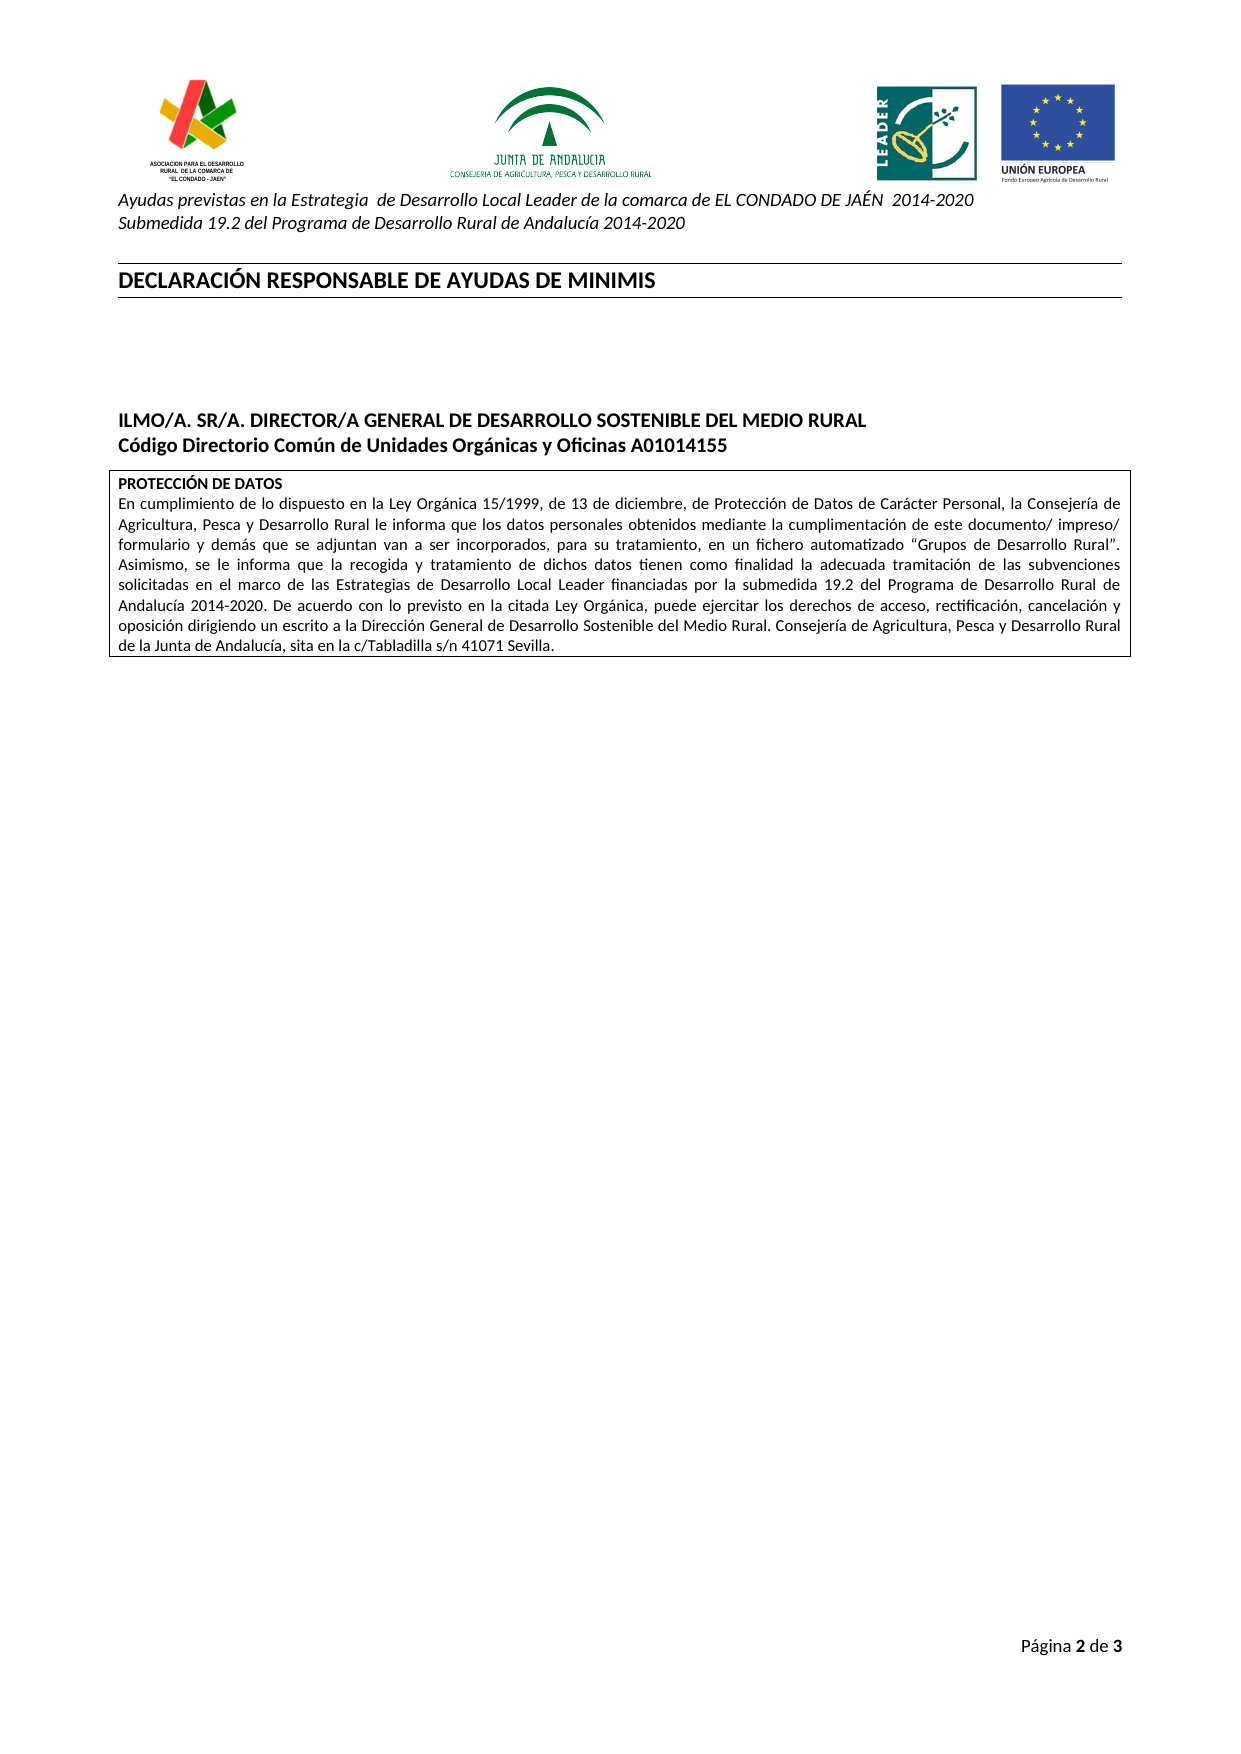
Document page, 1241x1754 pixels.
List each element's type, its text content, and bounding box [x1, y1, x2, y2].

text En cumplimiento de lo dispuesto en la Ley Orgánica 15/1999, de 13 de diciembre, de Protección de Datos de Carácter Personal, la Consejería de Agricultura, Pesca y Desarrollo Rural le informa que los datos personales obtenidos mediante la cumplimentación de este documento/ impreso/ formulario y demás que se adjuntan van a ser incorporados, para su tratamiento, en un fichero automatizado “Grupos de Desarrollo Rural”. Asimismo, se le informa que la recogida y tratamiento de dichos datos tienen como finalidad la adecuada tramitación de las subvenciones solicitadas en el marco de las Estrategias de Desarrollo Local Leader financiadas por la submedida 19.2 del Programa de Desarrollo Rural de Andalucía 2014-2020. De acuerdo con lo previsto en la citada Ley Orgánica, puede ejercitar los derechos de acceso, rectificación, cancelación y oposición dirigiendo un escrito a la Dirección General de Desarrollo Sostenible del Medio Rural. Consejería de Agricultura, Pesca y Desarrollo Rural de la Junta de Andalucía, sita en la c/Tabladilla s/n 41071 Sevilla. [110, 490, 1130, 656]
text ILMO/A. SR/A. DIRECTOR/A GENERAL DE DESARROLLO SOSTENIBLE DEL MEDIO RURAL Código Directorio Común de Unidades Orgánicas y Oficinas A01014155 [118, 407, 1122, 458]
picture [157, 76, 239, 154]
picture [450, 87, 652, 178]
picture [999, 79, 1117, 190]
text PROTECCIÓN DE DATOS [110, 471, 1130, 490]
